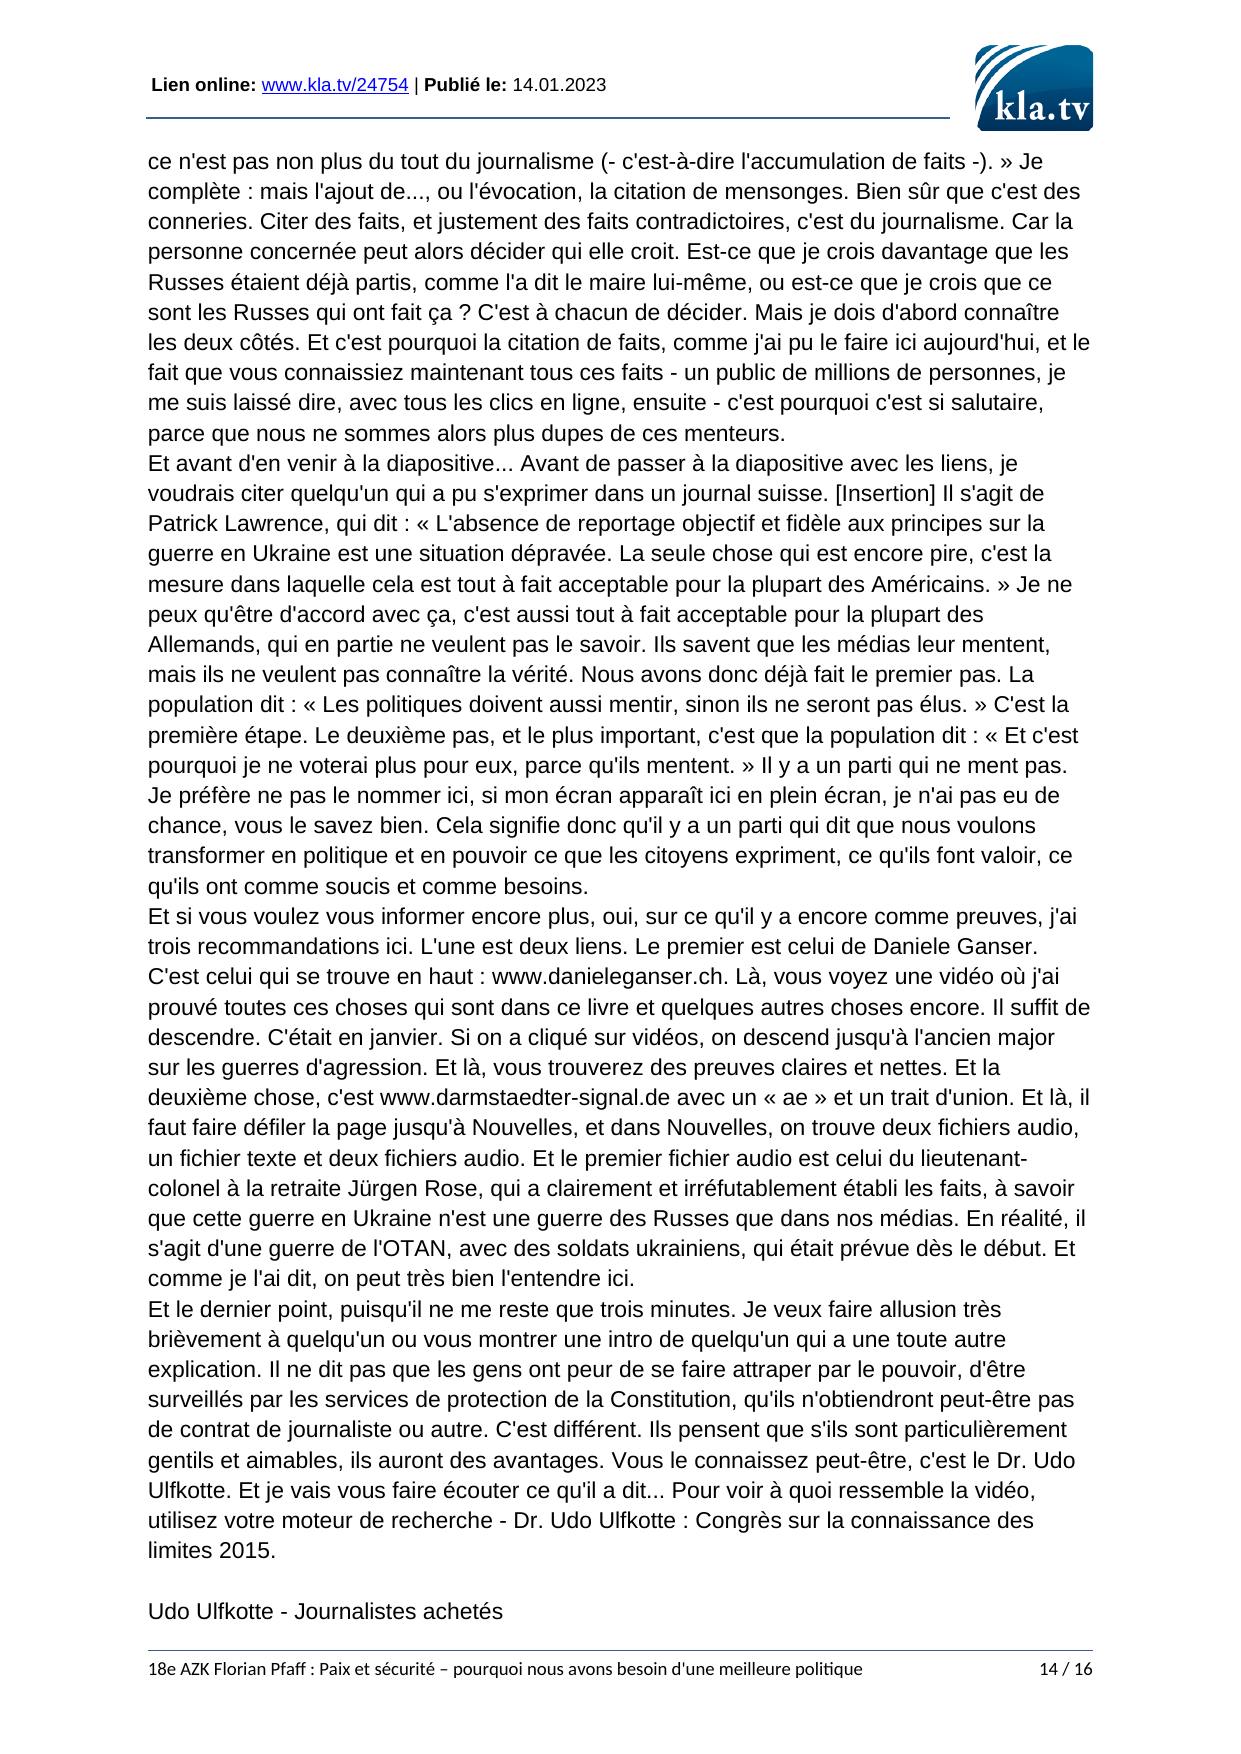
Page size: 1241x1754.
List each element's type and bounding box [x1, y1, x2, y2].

text [148, 148, 1093, 1624]
